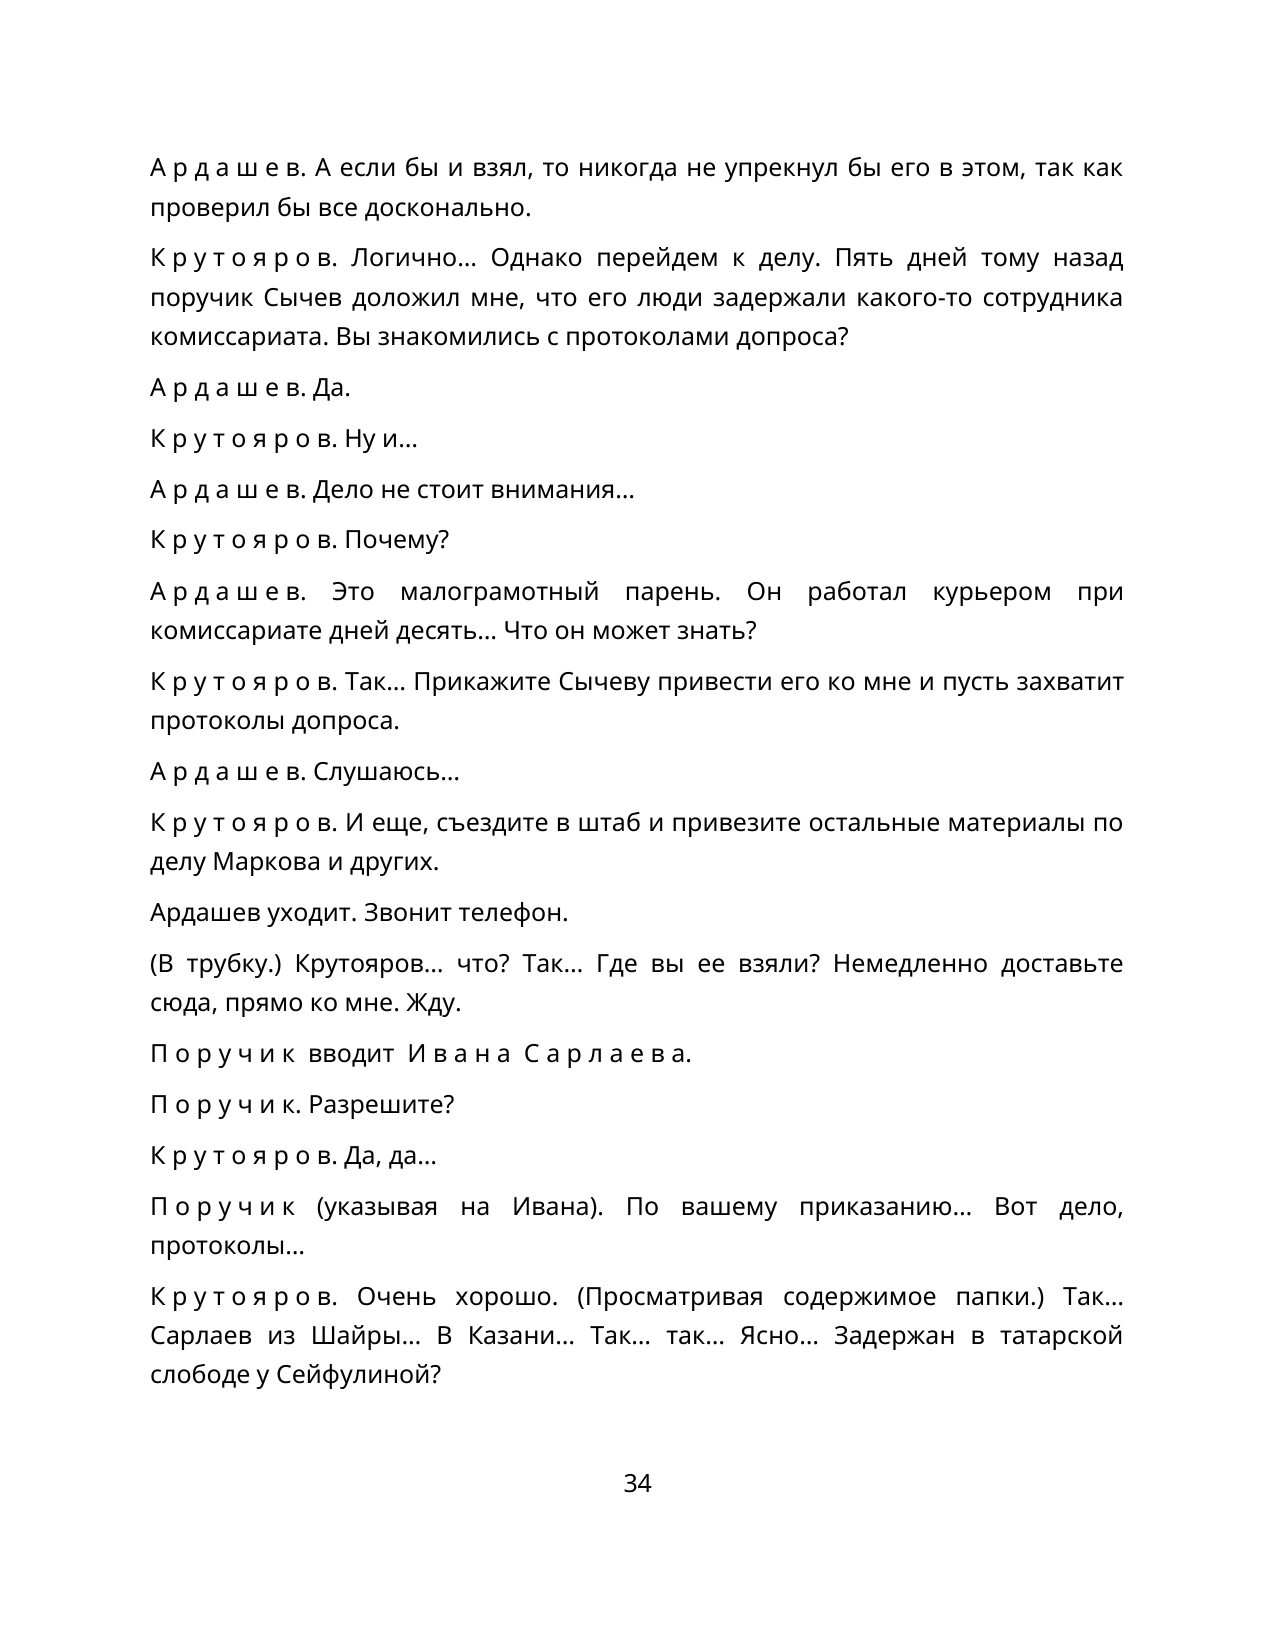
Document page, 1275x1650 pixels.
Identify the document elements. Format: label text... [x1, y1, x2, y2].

text А р д а ш е в. Слушаюсь… [150, 753, 1125, 787]
text Ардашев уходит. Звонит телефон. [150, 894, 1125, 928]
text К р у т о я р о в. И еще, съездите в штаб и привезите остальные материалы по делу Маркова и других. [150, 804, 1125, 877]
text А р д а ш е в. А если бы и взял, то никогда не упрекнул бы его в этом, так как проверил бы все досконально. [150, 150, 1125, 223]
text К р у т о я р о в. Логично… Однако перейдем к делу. Пять дней тому назад поручик Сычев доложил мне, что его люди задержали какого-то сотрудника комиссариата. Вы знакомились с протоколами допроса? [150, 240, 1125, 352]
text А р д а ш е в. Дело не стоит внимания… [150, 471, 1125, 505]
text К р у т о я р о в. Да, да… [150, 1137, 1125, 1171]
text К р у т о я р о в. Так… Прикажите Сычеву привести его ко мне и пусть захватит протоколы допроса. [150, 663, 1125, 736]
text К р у т о я р о в. Очень хорошо. (Просматривая содержимое папки.) Так… Сарлаев из Шайры… В Казани… Так… так… Ясно… Задержан в татарской слободе у Сейфулиной? [150, 1278, 1125, 1391]
text П о р у ч и к вводит И в а н а С а р л а е в а. [150, 1035, 1125, 1069]
text К р у т о я р о в. Почему? [150, 522, 1125, 556]
text П о р у ч и к. Разрешите? [150, 1086, 1125, 1120]
text К р у т о я р о в. Ну и… [150, 420, 1125, 454]
text А р д а ш е в. Это малограмотный парень. Он работал курьером при комиссариате дней десять… Что он может знать? [150, 573, 1125, 646]
text П о р у ч и к (указывая на Ивана). По вашему приказанию… Вот дело, протоколы… [150, 1188, 1125, 1261]
text (В трубку.) Крутояров… что? Так… Где вы ее взяли? Немедленно доставьте сюда, прямо ко мне. Жду. [150, 945, 1125, 1018]
text А р д а ш е в. Да. [150, 369, 1125, 403]
